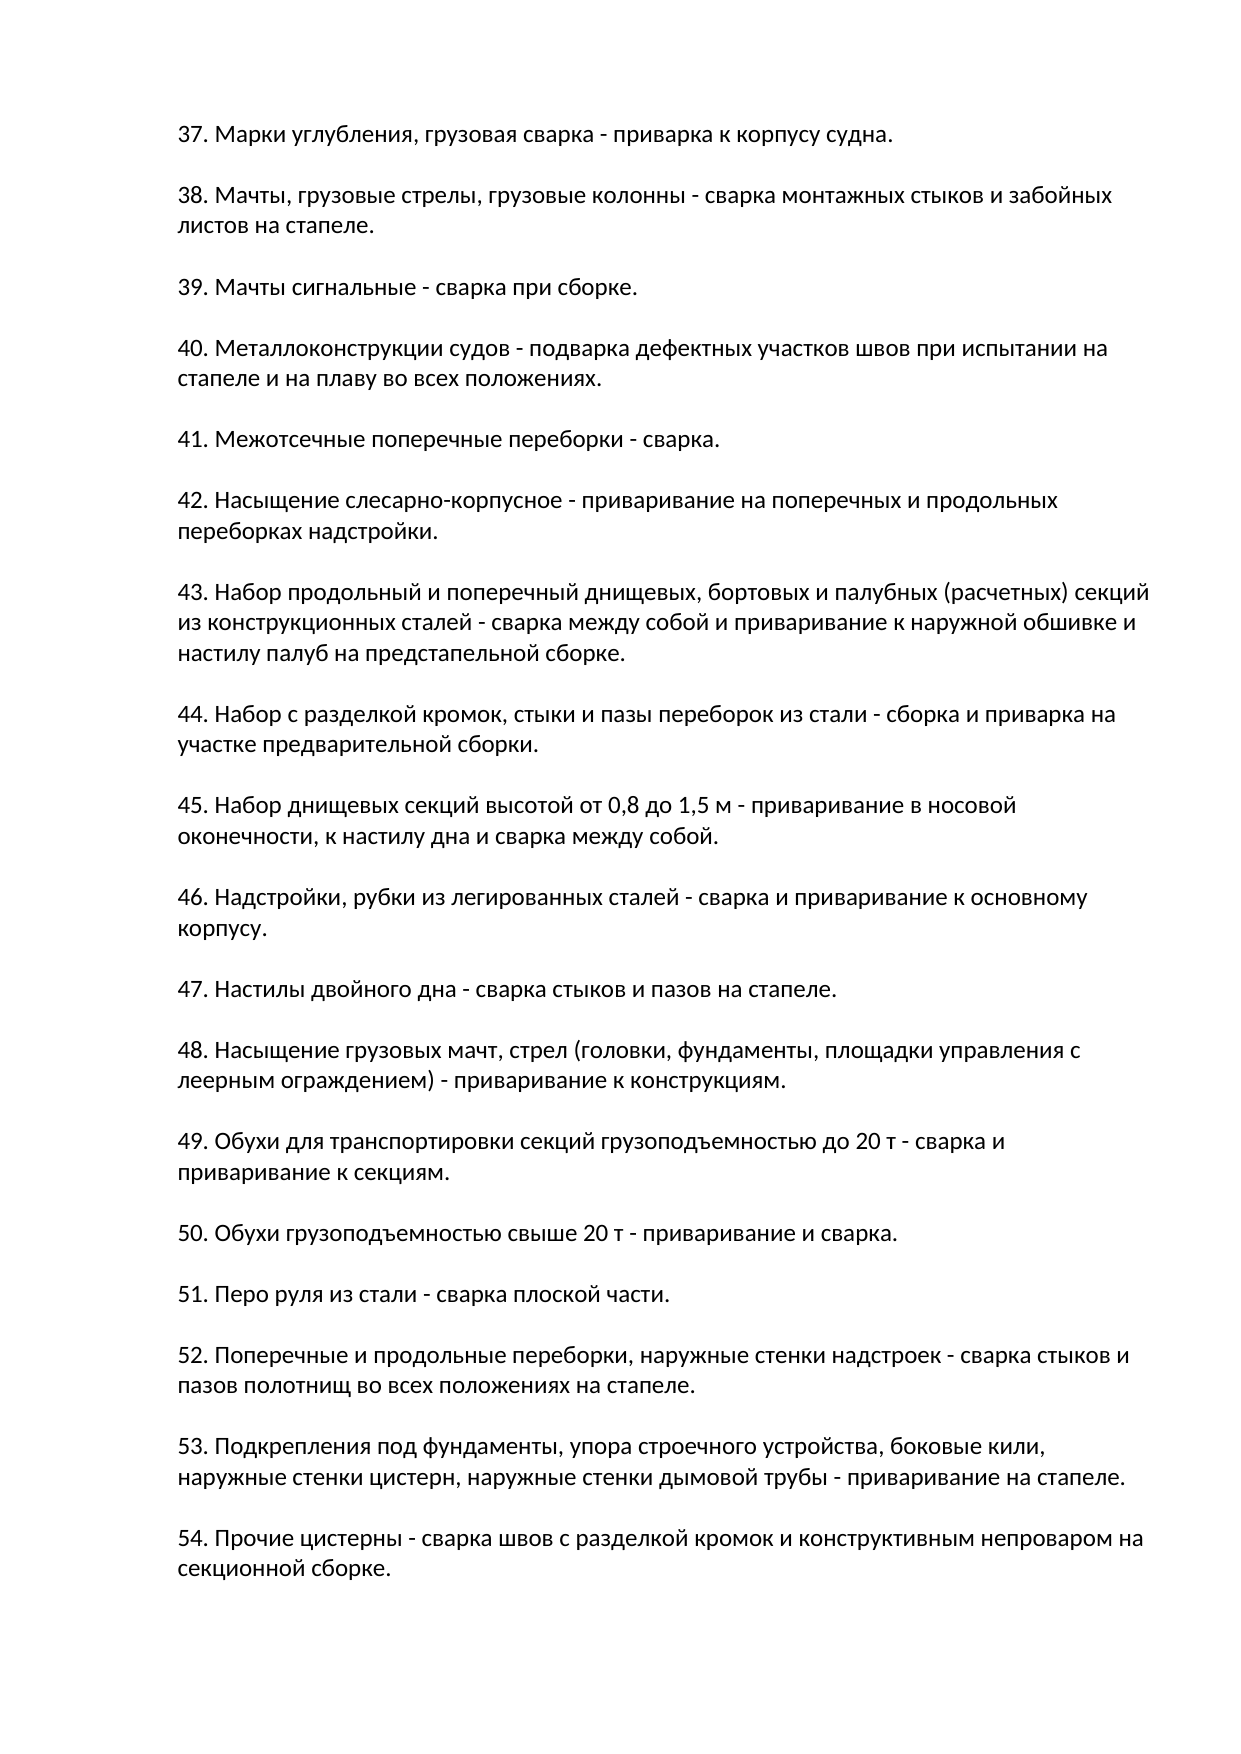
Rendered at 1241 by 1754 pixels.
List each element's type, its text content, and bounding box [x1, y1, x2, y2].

text 47. Настилы двойного дна - сварка стыков и пазов на стапеле. [177, 973, 1152, 1003]
text 48. Насыщение грузовых мачт, стрел (головки, фундаменты, площадки управления с леерным ограждением) - приваривание к конструкциям. [177, 1034, 1152, 1095]
text 40. Металлоконструкции судов - подварка дефектных участков швов при испытании на стапеле и на плаву во всех положениях. [177, 332, 1152, 393]
text 41. Межотсечные поперечные переборки - сварка. [177, 423, 1152, 454]
text 49. Обухи для транспортировки секций грузоподъемностью до 20 т - сварка и приваривание к секциям. [177, 1125, 1152, 1186]
text 42. Насыщение слесарно-корпусное - приваривание на поперечных и продольных переборках надстройки. [177, 484, 1152, 545]
text 44. Набор с разделкой кромок, стыки и пазы переборок из стали - сборка и приварка на участке предварительной сборки. [177, 698, 1152, 759]
text 45. Набор днищевых секций высотой от 0,8 до 1,5 м - приваривание в носовой оконечности, к настилу дна и сварка между собой. [177, 789, 1152, 851]
text 50. Обухи грузоподъемностью свыше 20 т - приваривание и сварка. [177, 1217, 1152, 1247]
text 51. Перо руля из стали - сварка плоской части. [177, 1278, 1152, 1308]
text 52. Поперечные и продольные переборки, наружные стенки надстроек - сварка стыков и пазов полотнищ во всех положениях на стапеле. [177, 1339, 1152, 1400]
text 54. Прочие цистерны - сварка швов с разделкой кромок и конструктивным непроваром на секционной сборке. [177, 1522, 1152, 1583]
text 53. Подкрепления под фундаменты, упора строечного устройства, боковые кили, наружные стенки цистерн, наружные стенки дымовой трубы - приваривание на стапеле. [177, 1431, 1152, 1492]
text 43. Набор продольный и поперечный днищевых, бортовых и палубных (расчетных) секций из конструкционных сталей - сварка между собой и приваривание к наружной обшивке и настилу палуб на предстапельной сборке. [177, 576, 1152, 667]
text 46. Надстройки, рубки из легированных сталей - сварка и приваривание к основному корпусу. [177, 881, 1152, 942]
text 39. Мачты сигнальные - сварка при сборке. [177, 271, 1152, 301]
text 38. Мачты, грузовые стрелы, грузовые колонны - сварка монтажных стыков и забойных листов на стапеле. [177, 179, 1152, 240]
text 37. Марки углубления, грузовая сварка - приварка к корпусу судна. [177, 118, 1152, 149]
